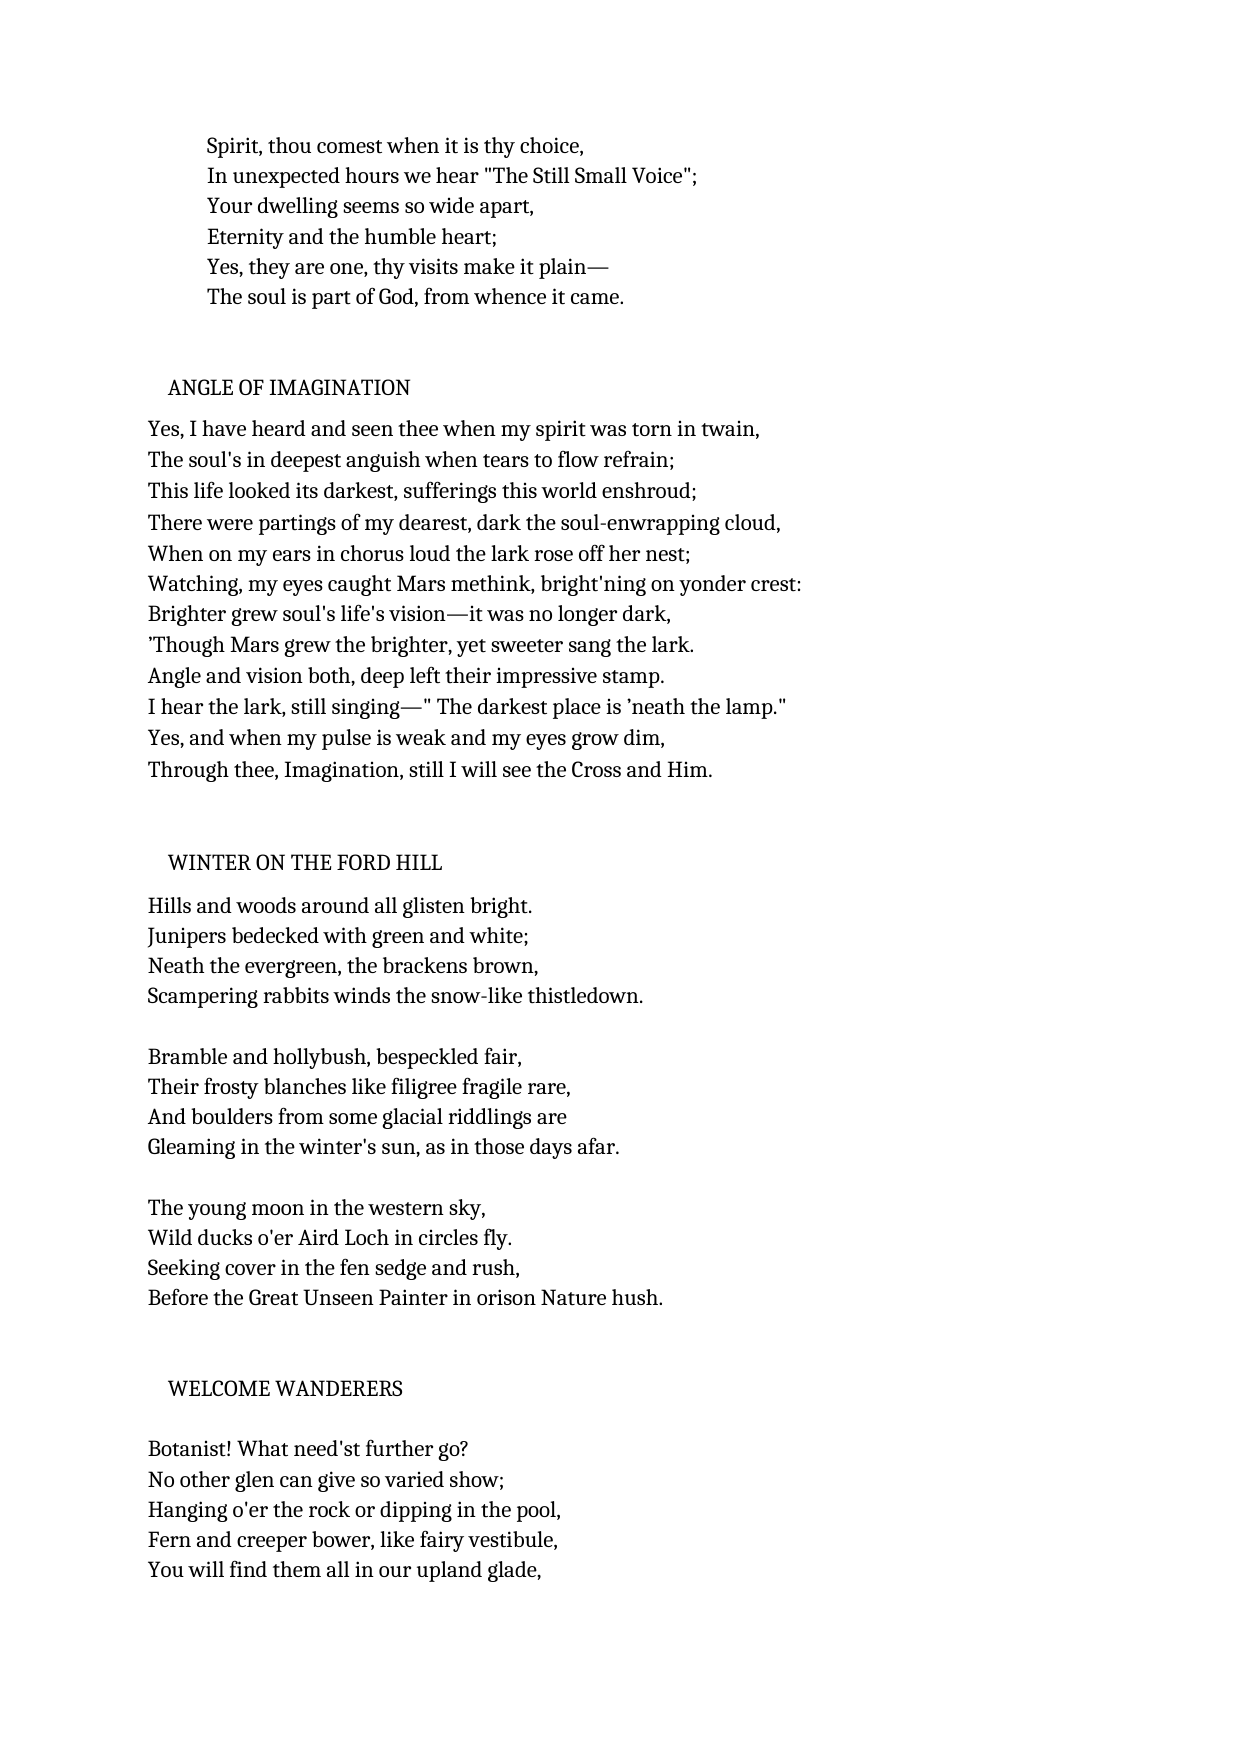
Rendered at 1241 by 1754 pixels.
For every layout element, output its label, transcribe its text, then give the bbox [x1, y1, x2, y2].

text Bramble and hollybush, bespeckled fair, [148, 1043, 1093, 1070]
text ’Though Mars grew the brighter, yet sweeter sang the lark. [148, 631, 1093, 658]
text Scampering rabbits winds the snow-like thistledown. [148, 983, 1093, 1009]
text Yes, and when my pulse is weak and my eyes grow dim, [148, 725, 1093, 752]
text Seeking cover in the fen sedge and rush, [148, 1255, 1093, 1281]
text Wild ducks o'er Aird Loch in circles fly. [148, 1225, 1093, 1251]
text Their frosty blanches like filigree fragile rare, [148, 1074, 1093, 1100]
text Gleaming in the winter's sun, as in those days afar. [148, 1134, 1093, 1160]
text The soul is part of God, from whence it came. [207, 284, 1093, 310]
text When on my ears in chorus loud the lark rose off her nest; [148, 541, 1093, 567]
text I hear the lark, still singing—" The darkest place is ’neath the lamp." [148, 694, 1093, 720]
text WELCOME WANDERERS [148, 1376, 1093, 1402]
text Hills and woods around all glisten bright. [148, 892, 1093, 919]
text No other glen can give so varied show; [148, 1466, 1093, 1493]
text Spirit, thou comest when it is thy choice, [207, 133, 1093, 159]
text Before the Great Unseen Painter in orison Nature hush. [148, 1285, 1093, 1311]
text Botanist! What need'st further go? [148, 1436, 1093, 1462]
text Watching, my eyes caught Mars methink, bright'ning on yonder crest: [148, 571, 1093, 597]
text In unexpected hours we hear "The Still Small Voice"; [207, 163, 1093, 189]
text And boulders from some glacial riddlings are [148, 1104, 1093, 1130]
text WINTER ON THE FORD HILL [148, 850, 1093, 877]
text Neath the evergreen, the brackens brown, [148, 953, 1093, 979]
text This life looked its darkest, sufferings this world enshroud; [148, 478, 1093, 505]
text You will find them all in our upland glade, [148, 1557, 1093, 1583]
text Through thee, Imagination, still I will see the Cross and Him. [148, 756, 1093, 783]
text Fern and creeper bower, like fairy vestibule, [148, 1527, 1093, 1553]
text Yes, I have heard and seen thee when my spirit was torn in twain, [148, 416, 1093, 442]
text The young moon in the western sky, [148, 1194, 1093, 1221]
text Brighter grew soul's life's vision—it was no longer dark, [148, 601, 1093, 628]
text Angle and vision both, deep left their impressive stamp. [148, 663, 1093, 689]
text Eternity and the humble heart; [207, 223, 1093, 250]
text Yes, they are one, thy visits make it plain— [207, 254, 1093, 280]
text Hanging o'er the rock or dipping in the pool, [148, 1497, 1093, 1523]
text There were partings of my dearest, dark the soul-enwrapping cloud, [148, 509, 1090, 536]
text ANGLE OF IMAGINATION [148, 374, 1092, 401]
text Your dwelling seems so wide apart, [207, 193, 1093, 220]
text Junipers bedecked with green and white; [148, 923, 1093, 949]
text The soul's in deepest anguish when tears to flow refrain; [148, 447, 1093, 473]
